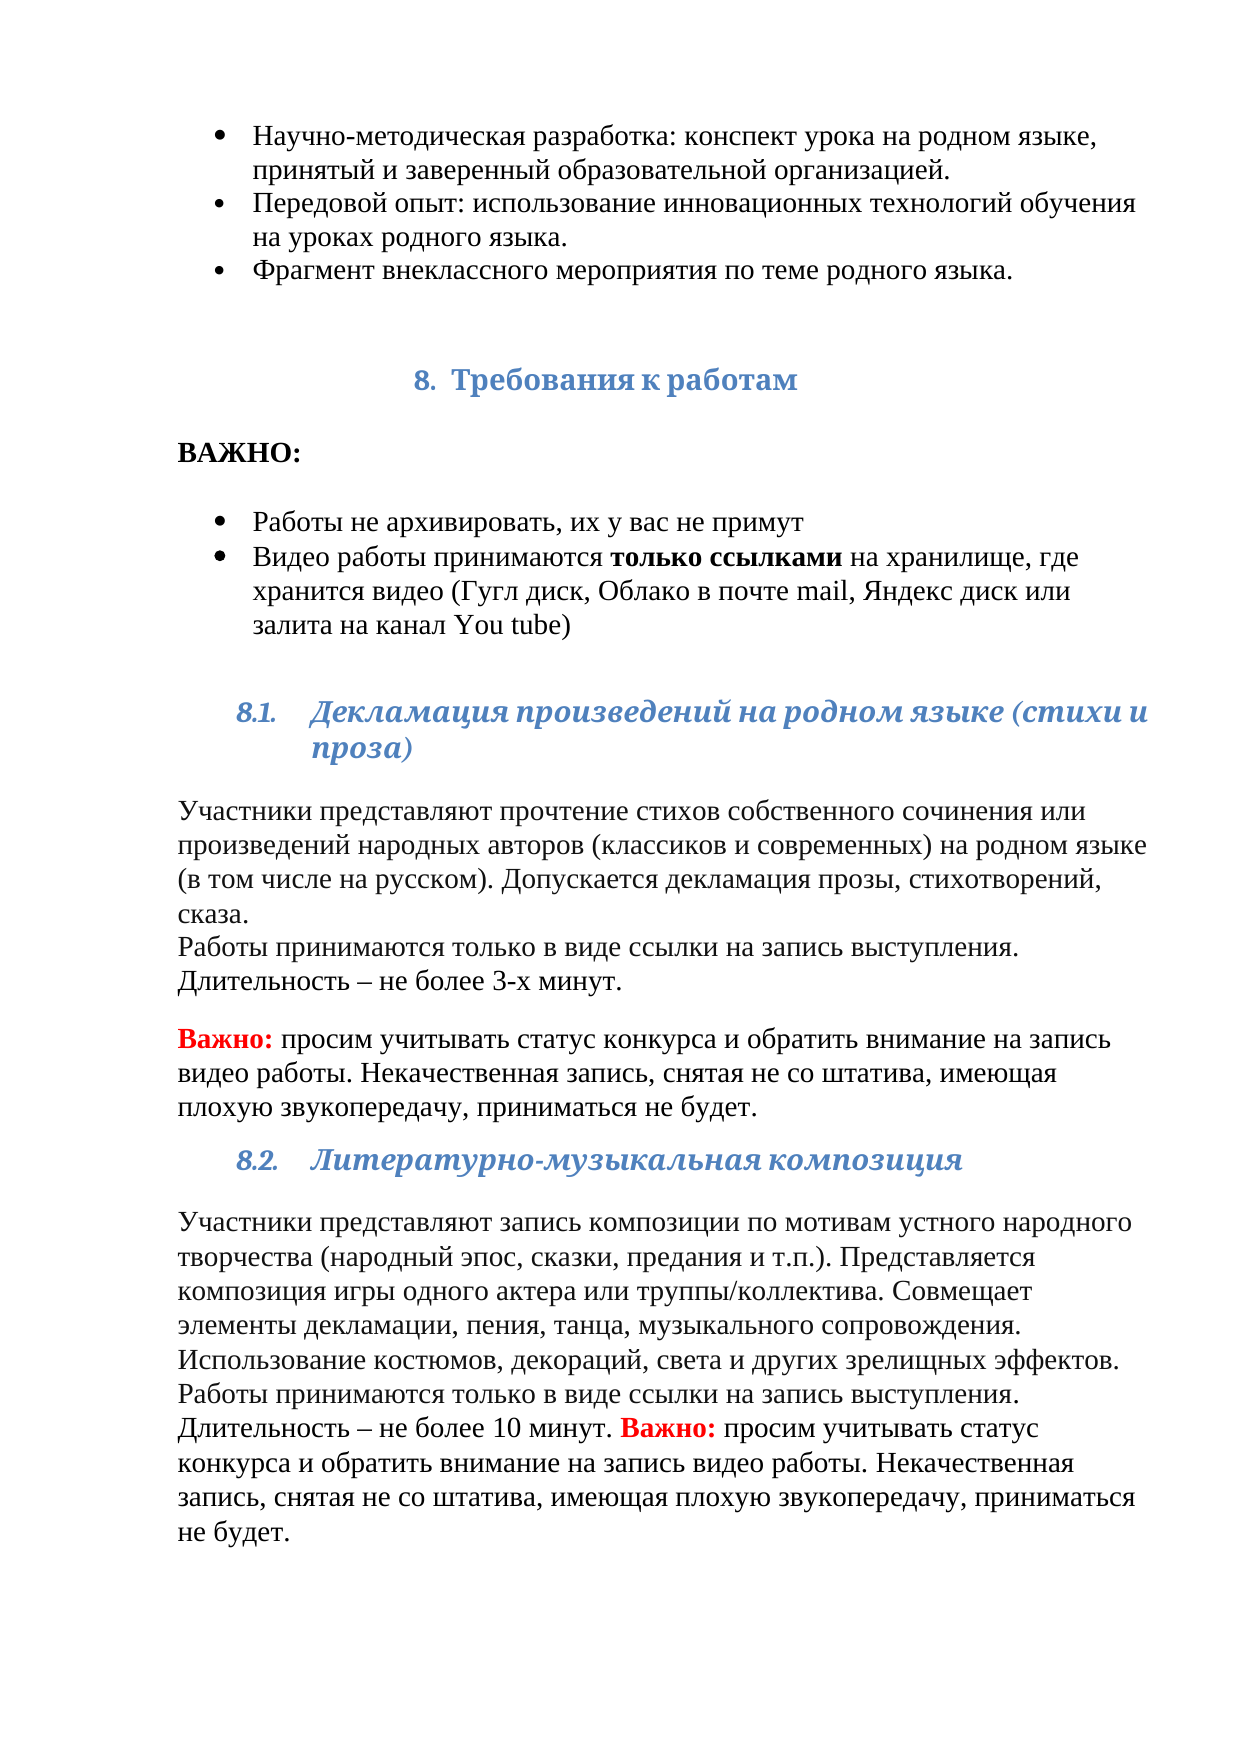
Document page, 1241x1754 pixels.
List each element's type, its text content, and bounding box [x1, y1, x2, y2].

subtitle Литературно-музыкальная композиция [236, 1144, 1152, 1177]
text Работы принимаются только в виде ссылки на запись выступления. Длительность – не более 3-х минут. [177, 929, 1152, 997]
subtitle Требования к работам [413, 364, 1152, 398]
list Видео работы принимаются только ссылками на хранилище, где хранится видео (Гугл диск, Облако в почте mail, Яндекс диск или залита на канал You tube) [215, 538, 1152, 641]
text Участники представляют прочтение стихов собственного сочинения или произведений народных авторов (классиков и современных) на родном языке (в том числе на русском). Допускается декламация прозы, стихотворений, сказа. [177, 792, 1152, 929]
list Работы не архивировать, их у вас не примут [215, 503, 1152, 538]
list Научно-методическая разработка: конспект урока на родном языке, принятый и заверенный образовательной организацией. [215, 118, 1152, 185]
text ВАЖНО: [177, 435, 1152, 469]
subtitle Декламация произведений на родном языке (стихи и проза) [236, 696, 1152, 766]
list Фрагмент внеклассного мероприятия по теме родного языка. [215, 252, 1152, 286]
text Важно: просим учитывать статус конкурса и обратить внимание на запись видео работы. Некачественная запись, снятая не со штатива, имеющая плохую звукопередачу, приниматься не будет. [177, 1020, 1152, 1123]
list Передовой опыт: использование инновационных технологий обучения на уроках родного языка. [215, 185, 1152, 252]
text Участники представляют запись композиции по мотивам устного народного творчества (народный эпос, сказки, предания и т.п.). Представляется композиция игры одного актера или труппы/коллектива. Совмещает элементы декламации, пения, танца, музыкального сопровождения. Использование костюмов, декораций, света и других зрелищных эффектов. Работы принимаются только в виде ссылки на запись выступления. Длительность – не более 10 минут. Важно: просим учитывать статус конкурса и обратить внимание на запись видео работы. Некачественная запись, снятая не со штатива, имеющая плохую звукопередачу, приниматься не будет. [177, 1203, 1152, 1547]
